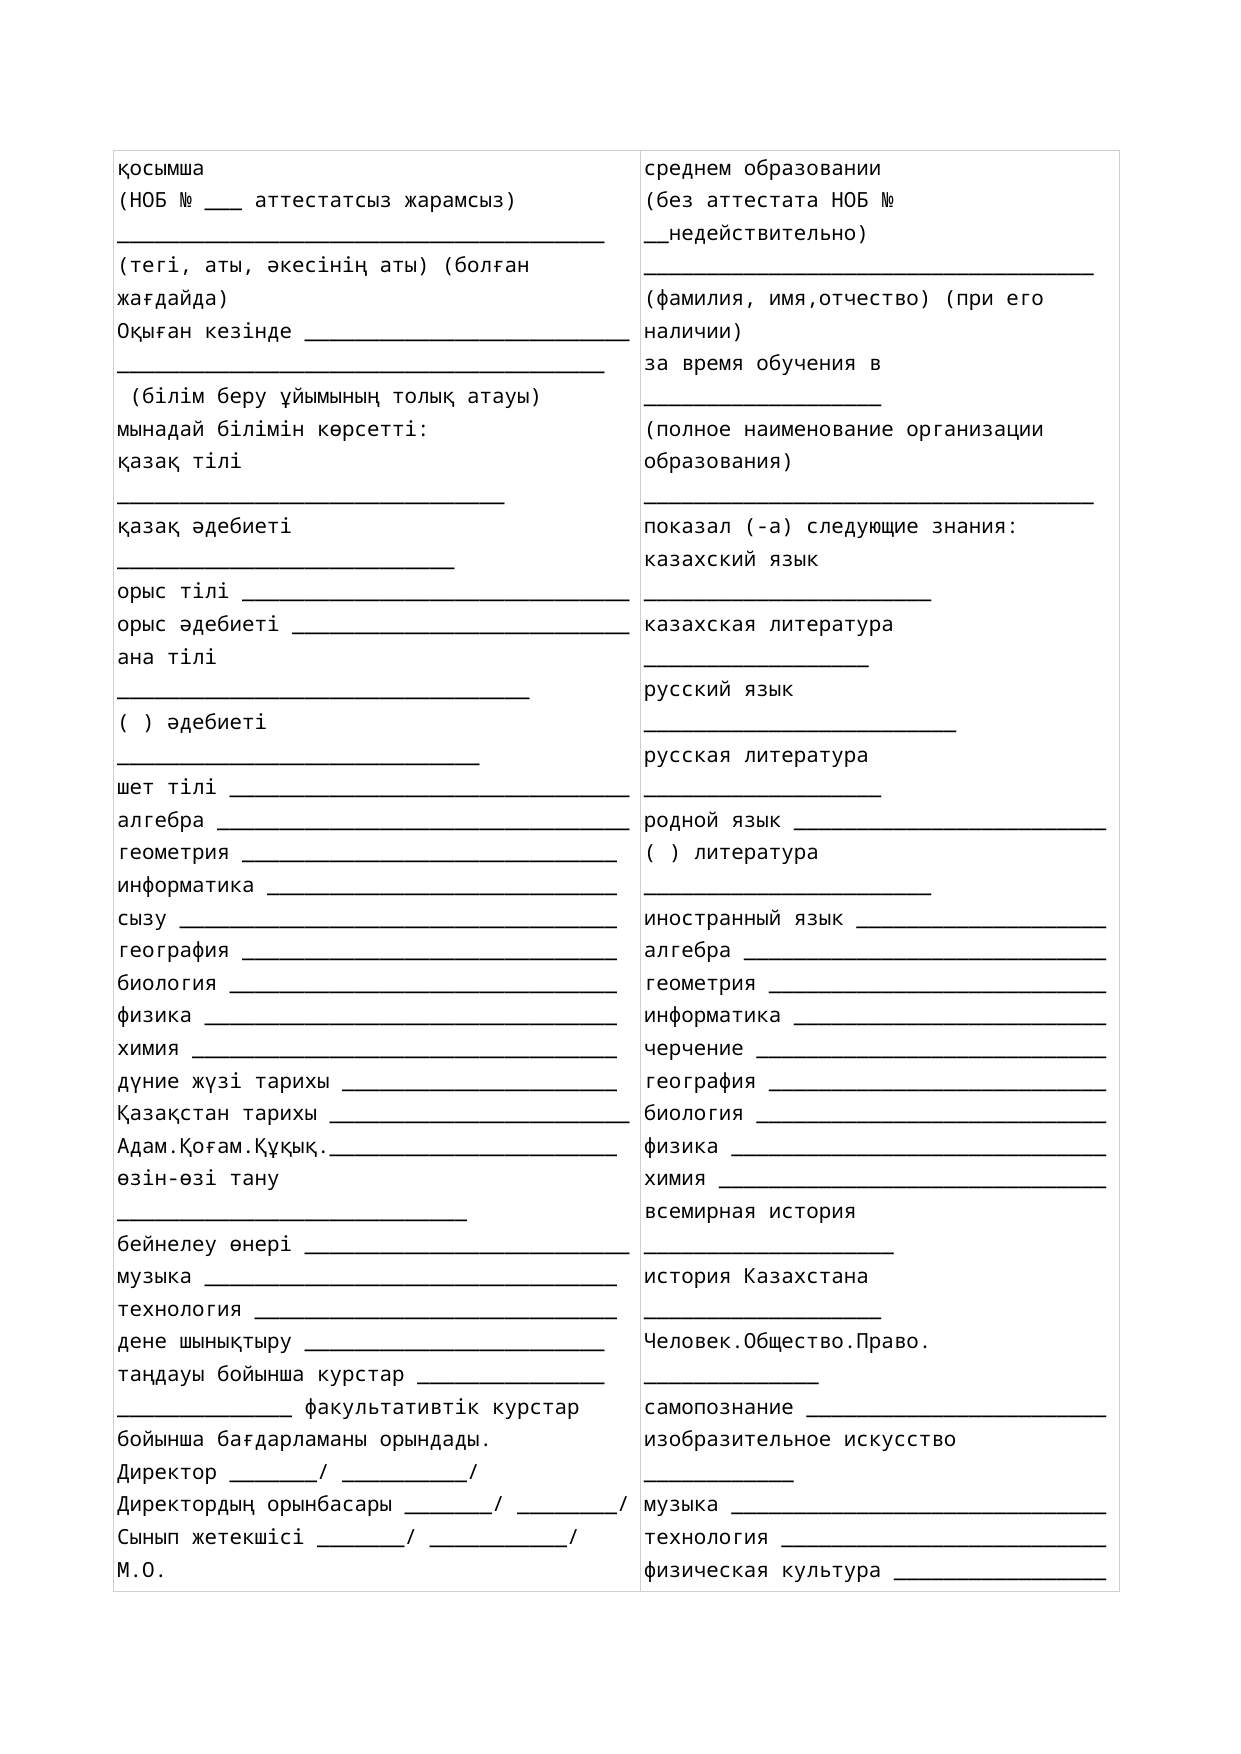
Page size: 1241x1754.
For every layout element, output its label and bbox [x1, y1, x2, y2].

table_header [114, 151, 640, 1591]
table_header [641, 151, 1119, 1591]
